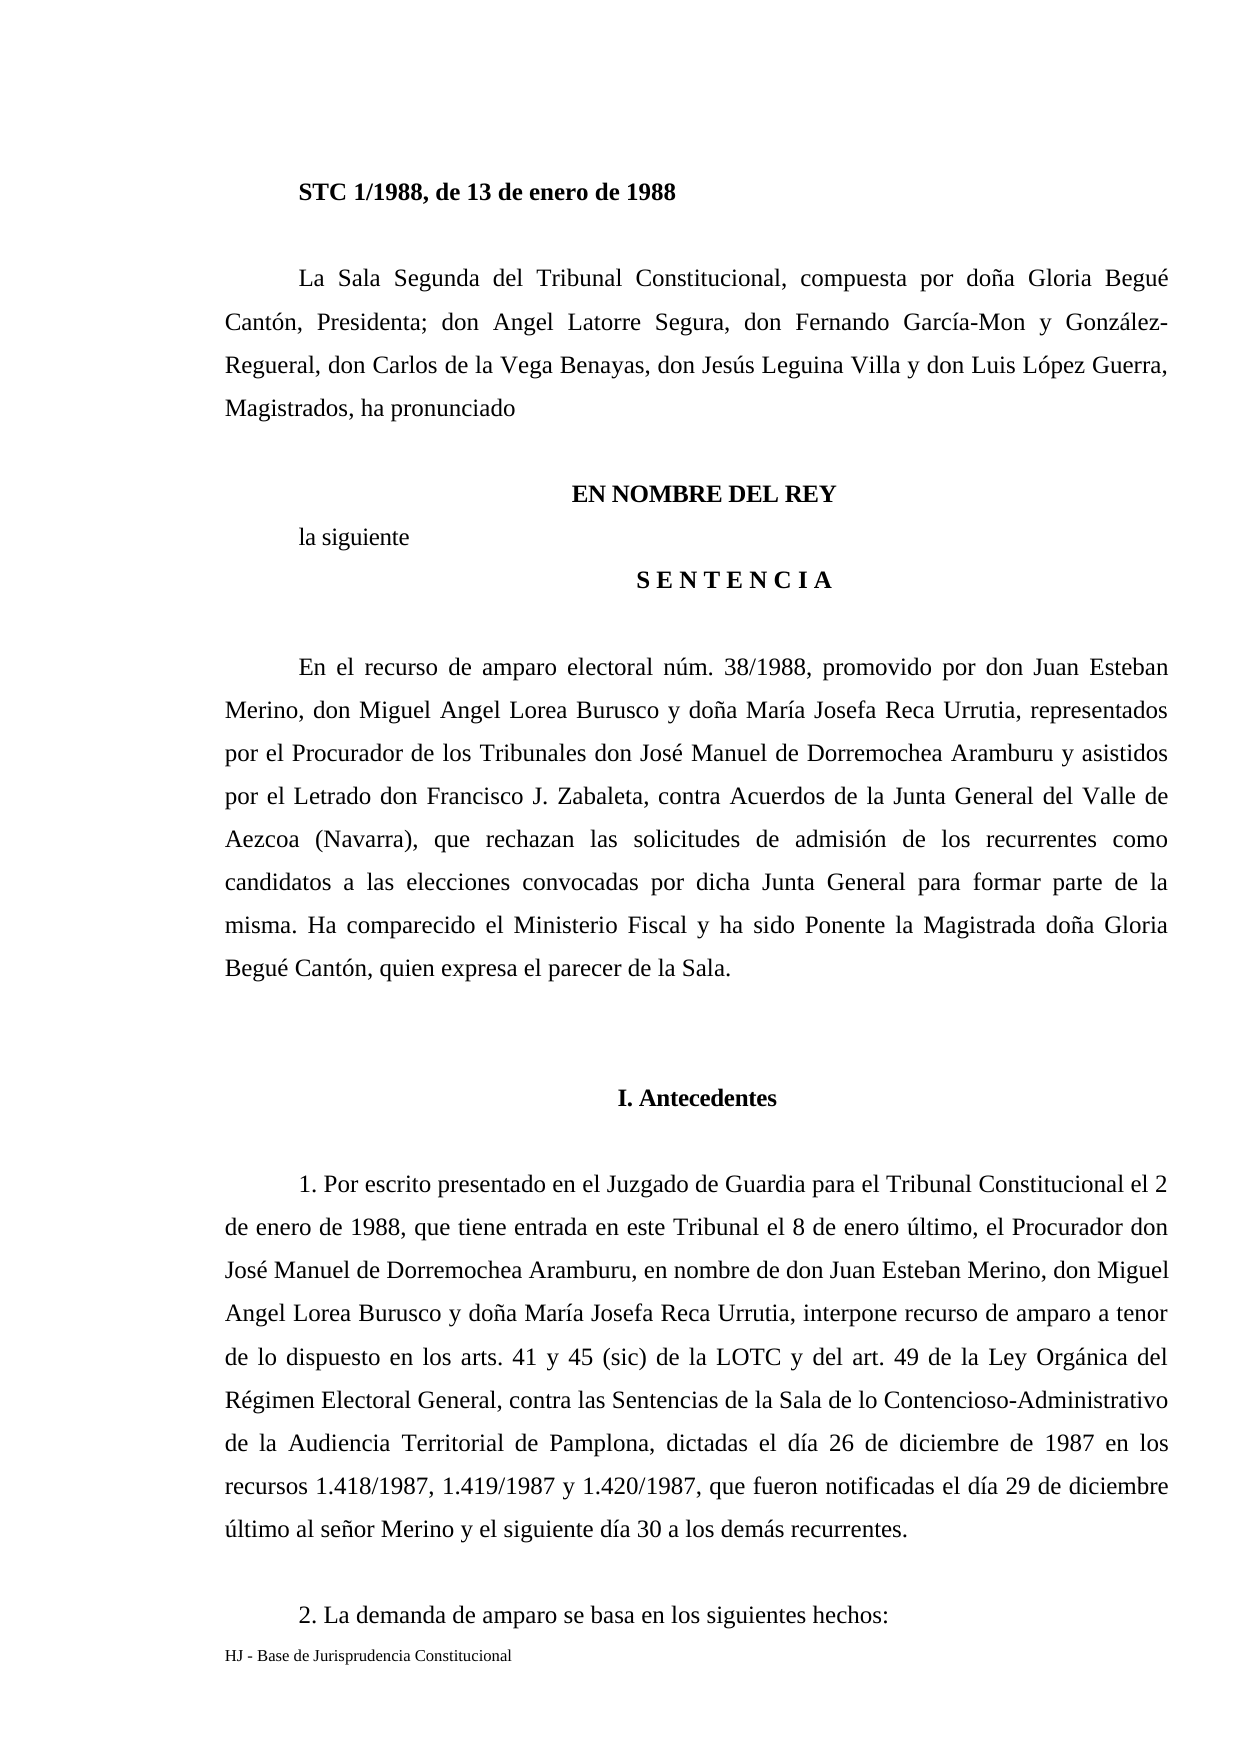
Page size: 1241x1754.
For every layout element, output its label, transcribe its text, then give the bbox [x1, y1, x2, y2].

text I. Antecedentes [224, 1083, 1169, 1112]
text 2. La demanda de amparo se basa en los siguientes hechos: [224, 1600, 1169, 1629]
text STC 1/1988, de 13 de enero de 1988 [224, 177, 1169, 206]
text EN NOMBRE DEL REY [224, 479, 1110, 508]
text La Sala Segunda del Tribunal Constitucional, compuesta por doña Gloria Begué Cantón, Presidenta; don Angel Latorre Segura, don Fernando García-Mon y González-Regueral, don Carlos de la Vega Benayas, don Jesús Leguina Villa y don Luis López Guerra, Magistrados, ha pronunciado [224, 263, 1169, 422]
text 1. Por escrito presentado en el Juzgado de Guardia para el Tribunal Constitucional el 2 de enero de 1988, que tiene entrada en este Tribunal el 8 de enero último, el Procurador don José Manuel de Dorremochea Aramburu, en nombre de don Juan Esteban Merino, don Miguel Angel Lorea Burusco y doña María Josefa Reca Urrutia, interpone recurso de amparo a tenor de lo dispuesto en los arts. 41 y 45 (sic) de la LOTC y del art. 49 de la Ley Orgánica del Régimen Electoral General, contra las Sentencias de la Sala de lo Contencioso-Administrativo de la Audiencia Territorial de Pamplona, dictadas el día 26 de diciembre de 1987 en los recursos 1.418/1987, 1.419/1987 y 1.420/1987, que fueron notificadas el día 29 de diciembre último al señor Merino y el siguiente día 30 a los demás recurrentes. [224, 1169, 1169, 1543]
text la siguiente [224, 522, 1110, 551]
text En el recurso de amparo electoral núm. 38/1988, promovido por don Juan Esteban Merino, don Miguel Angel Lorea Burusco y doña María Josefa Reca Urrutia, representados por el Procurador de los Tribunales don José Manuel de Dorremochea Aramburu y asistidos por el Letrado don Francisco J. Zabaleta, contra Acuerdos de la Junta General del Valle de Aezcoa (Navarra), que rechazan las solicitudes de admisión de los recurrentes como candidatos a las elecciones convocadas por dicha Junta General para formar parte de la misma. Ha comparecido el Ministerio Fiscal y ha sido Ponente la Magistrada doña Gloria Begué Cantón, quien expresa el parecer de la Sala. [224, 652, 1169, 982]
text S E N T E N C I A [224, 565, 1169, 594]
